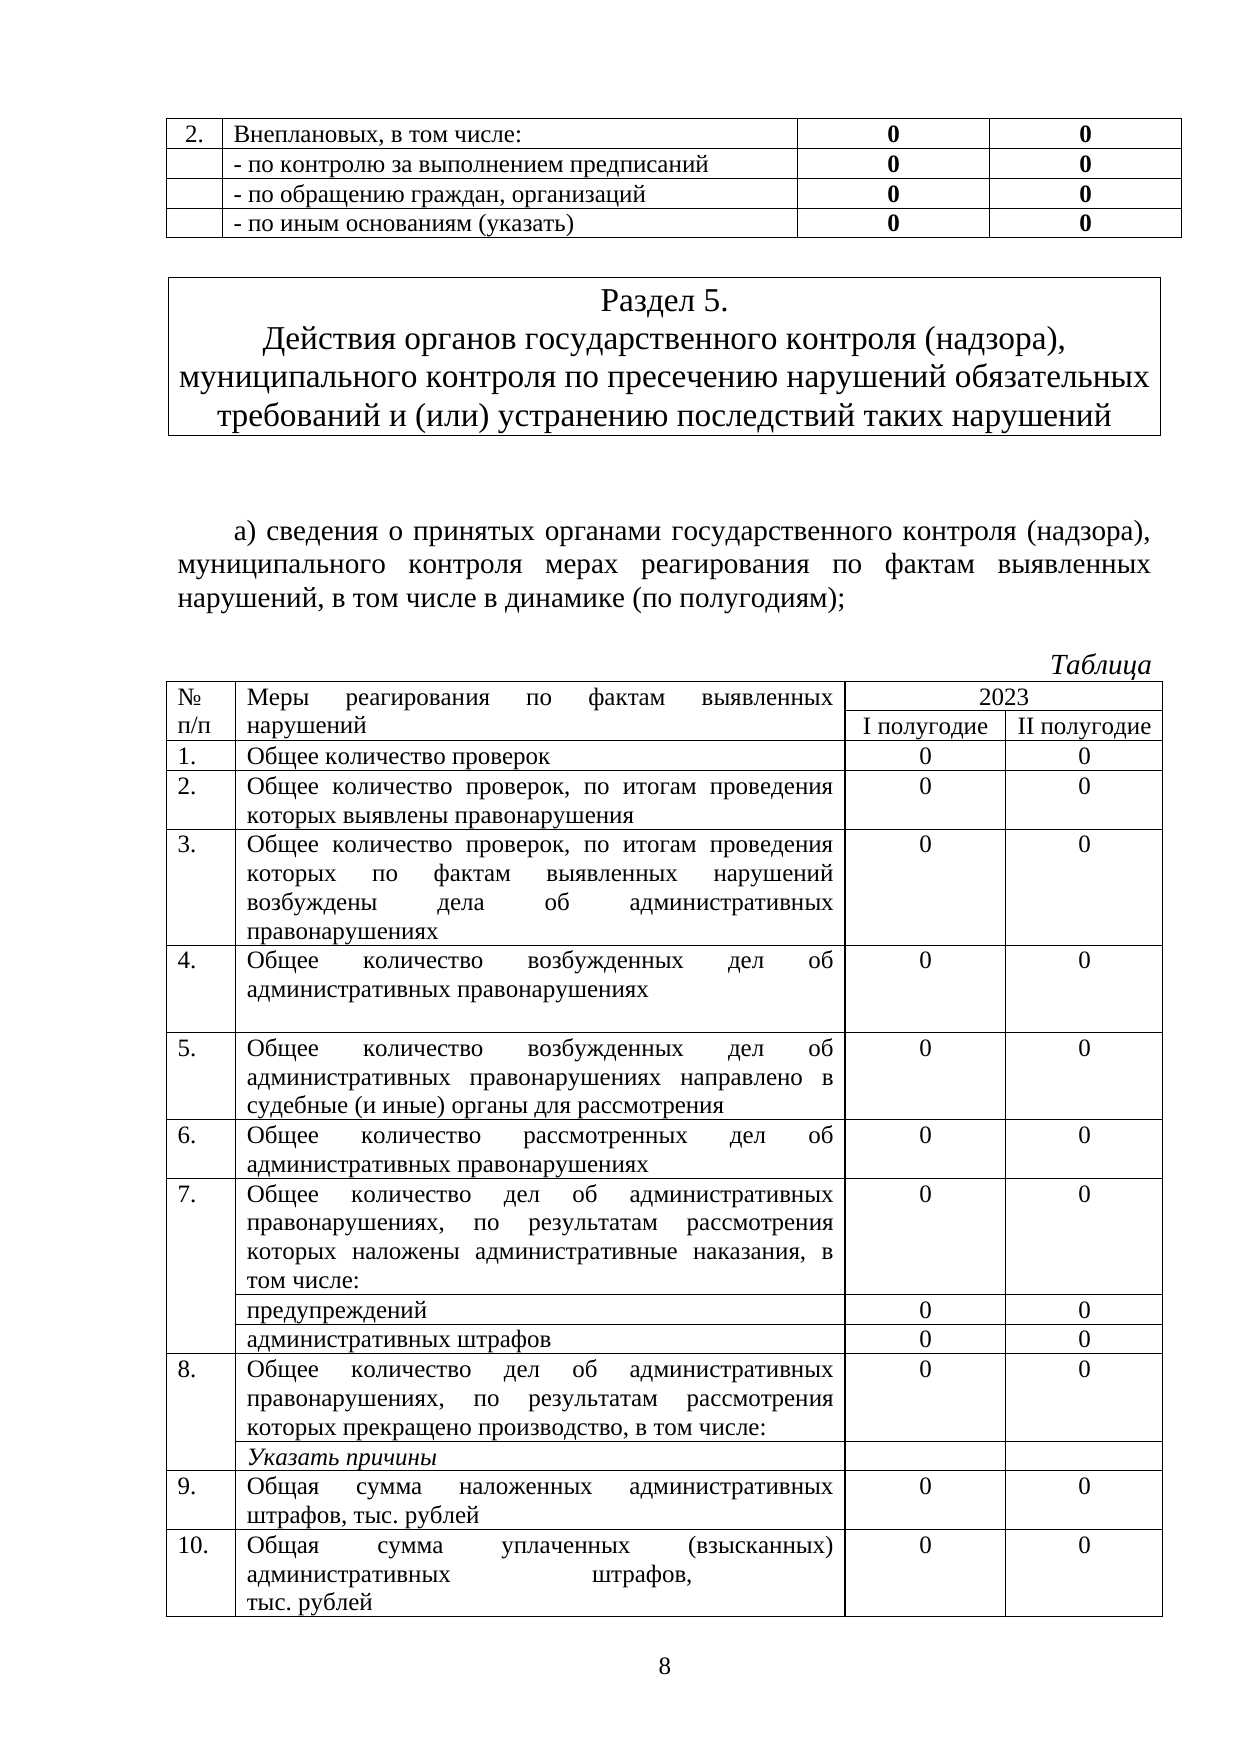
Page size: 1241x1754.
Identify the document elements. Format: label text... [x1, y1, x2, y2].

table_cell 2. [167, 119, 222, 148]
table_cell 0 [1006, 1033, 1162, 1119]
table_cell 0 [846, 1354, 1005, 1441]
table_cell 4. [167, 946, 235, 1032]
text Действия органов государственного контроля (надзора), [177, 318, 1152, 353]
table_cell 0 [846, 830, 1005, 944]
table_cell Указать причины [236, 1442, 844, 1470]
table_cell 7. [167, 1179, 235, 1353]
table_cell 5. [167, 1033, 235, 1119]
table_cell 0 [990, 179, 1181, 207]
table_cell I полугодие [846, 711, 1005, 740]
table_cell 0 [846, 946, 1005, 1032]
table_cell 2. [167, 771, 235, 828]
table_cell 0 [1006, 1354, 1162, 1441]
text Раздел 5. [169, 278, 1160, 318]
table_cell Общее количество дел об административных правонарушениях, по результатам рассмотрения которых наложены административные наказания, в том числе: [236, 1179, 844, 1294]
table_cell 0 [846, 1179, 1005, 1294]
table_cell 0 [1006, 771, 1162, 828]
table_cell 0 [1006, 1471, 1162, 1529]
table_cell 0 [990, 119, 1181, 148]
text Таблица [177, 647, 1152, 681]
table_header Меры реагирования по фактам выявленных нарушений [236, 682, 844, 740]
table_cell 0 [1006, 741, 1162, 770]
table_cell 0 [1006, 1295, 1162, 1323]
table_cell административных штрафов [236, 1325, 844, 1353]
table_cell - по контролю за выполнением предписаний [223, 149, 797, 178]
table_cell - по обращению граждан, организаций [223, 179, 797, 207]
table_cell 0 [798, 209, 989, 237]
table_cell 0 [846, 1033, 1005, 1119]
table_cell Общее количество проверок [236, 741, 844, 770]
table_cell 0 [846, 741, 1005, 770]
table_cell Общее количество дел об административных правонарушениях, по результатам рассмотрения которых прекращено производство, в том числе: [236, 1354, 844, 1441]
table_cell 6. [167, 1120, 235, 1178]
table_cell 1. [167, 741, 235, 770]
table_cell [1006, 1442, 1162, 1470]
table_cell [167, 209, 222, 237]
text а) сведения о принятых органами государственного контроля (надзора), муниципального контроля мерах реагирования по фактам выявленных нарушений, в том числе в динамике (по полугодиям); [177, 513, 1152, 613]
table_cell Общее количество рассмотренных дел об административных правонарушениях [236, 1120, 844, 1178]
table_cell 0 [846, 1325, 1005, 1353]
table_cell 0 [846, 1295, 1005, 1323]
table_cell Внеплановых, в том числе: [223, 119, 797, 148]
table_cell 0 [798, 179, 989, 207]
table_cell Общее количество возбужденных дел об административных правонарушениях направлено в судебные (и иные) органы для рассмотрения [236, 1033, 844, 1119]
table_cell 0 [846, 1120, 1005, 1178]
table_cell 0 [990, 209, 1181, 237]
table_cell Общая сумма уплаченных (взысканных) административных штрафов, тыс. рублей [236, 1530, 844, 1616]
table_cell 0 [1006, 1325, 1162, 1353]
table_cell 3. [167, 830, 235, 944]
text муниципального контроля по пресечению нарушений обязательных требований и (или) устранению последствий таких нарушений [169, 353, 1160, 435]
table_cell 10. [167, 1530, 235, 1616]
table_cell 0 [798, 149, 989, 178]
table_cell Общее количество проверок, по итогам проведения которых по фактам выявленных нарушений возбуждены дела об административных правонарушениях [236, 830, 844, 944]
table_cell 0 [1006, 1120, 1162, 1178]
table_cell 0 [1006, 1179, 1162, 1294]
table_cell - по иным основаниям (указать) [223, 209, 797, 237]
table_cell предупреждений [236, 1295, 844, 1323]
table_cell Общее количество проверок, по итогам проведения которых выявлены правонарушения [236, 771, 844, 828]
table_cell [167, 179, 222, 207]
table_header № п/п [167, 682, 235, 740]
table_cell Общая сумма наложенных административных штрафов, тыс. рублей [236, 1471, 844, 1529]
table_cell Общее количество возбужденных дел об административных правонарушениях [236, 946, 844, 1032]
table_cell 0 [798, 119, 989, 148]
table_cell 0 [1006, 830, 1162, 944]
table_cell 0 [846, 1530, 1005, 1616]
table_cell 0 [990, 149, 1181, 178]
table_cell 0 [1006, 1530, 1162, 1616]
table_cell [846, 1442, 1005, 1470]
table_cell 0 [846, 771, 1005, 828]
table_cell [167, 149, 222, 178]
table_cell 9. [167, 1471, 235, 1529]
table_cell 8. [167, 1354, 235, 1470]
table_cell 0 [846, 1471, 1005, 1529]
table_cell 0 [1006, 946, 1162, 1032]
table_header 2023 [846, 682, 1162, 710]
table_cell II полугодие [1006, 711, 1162, 740]
